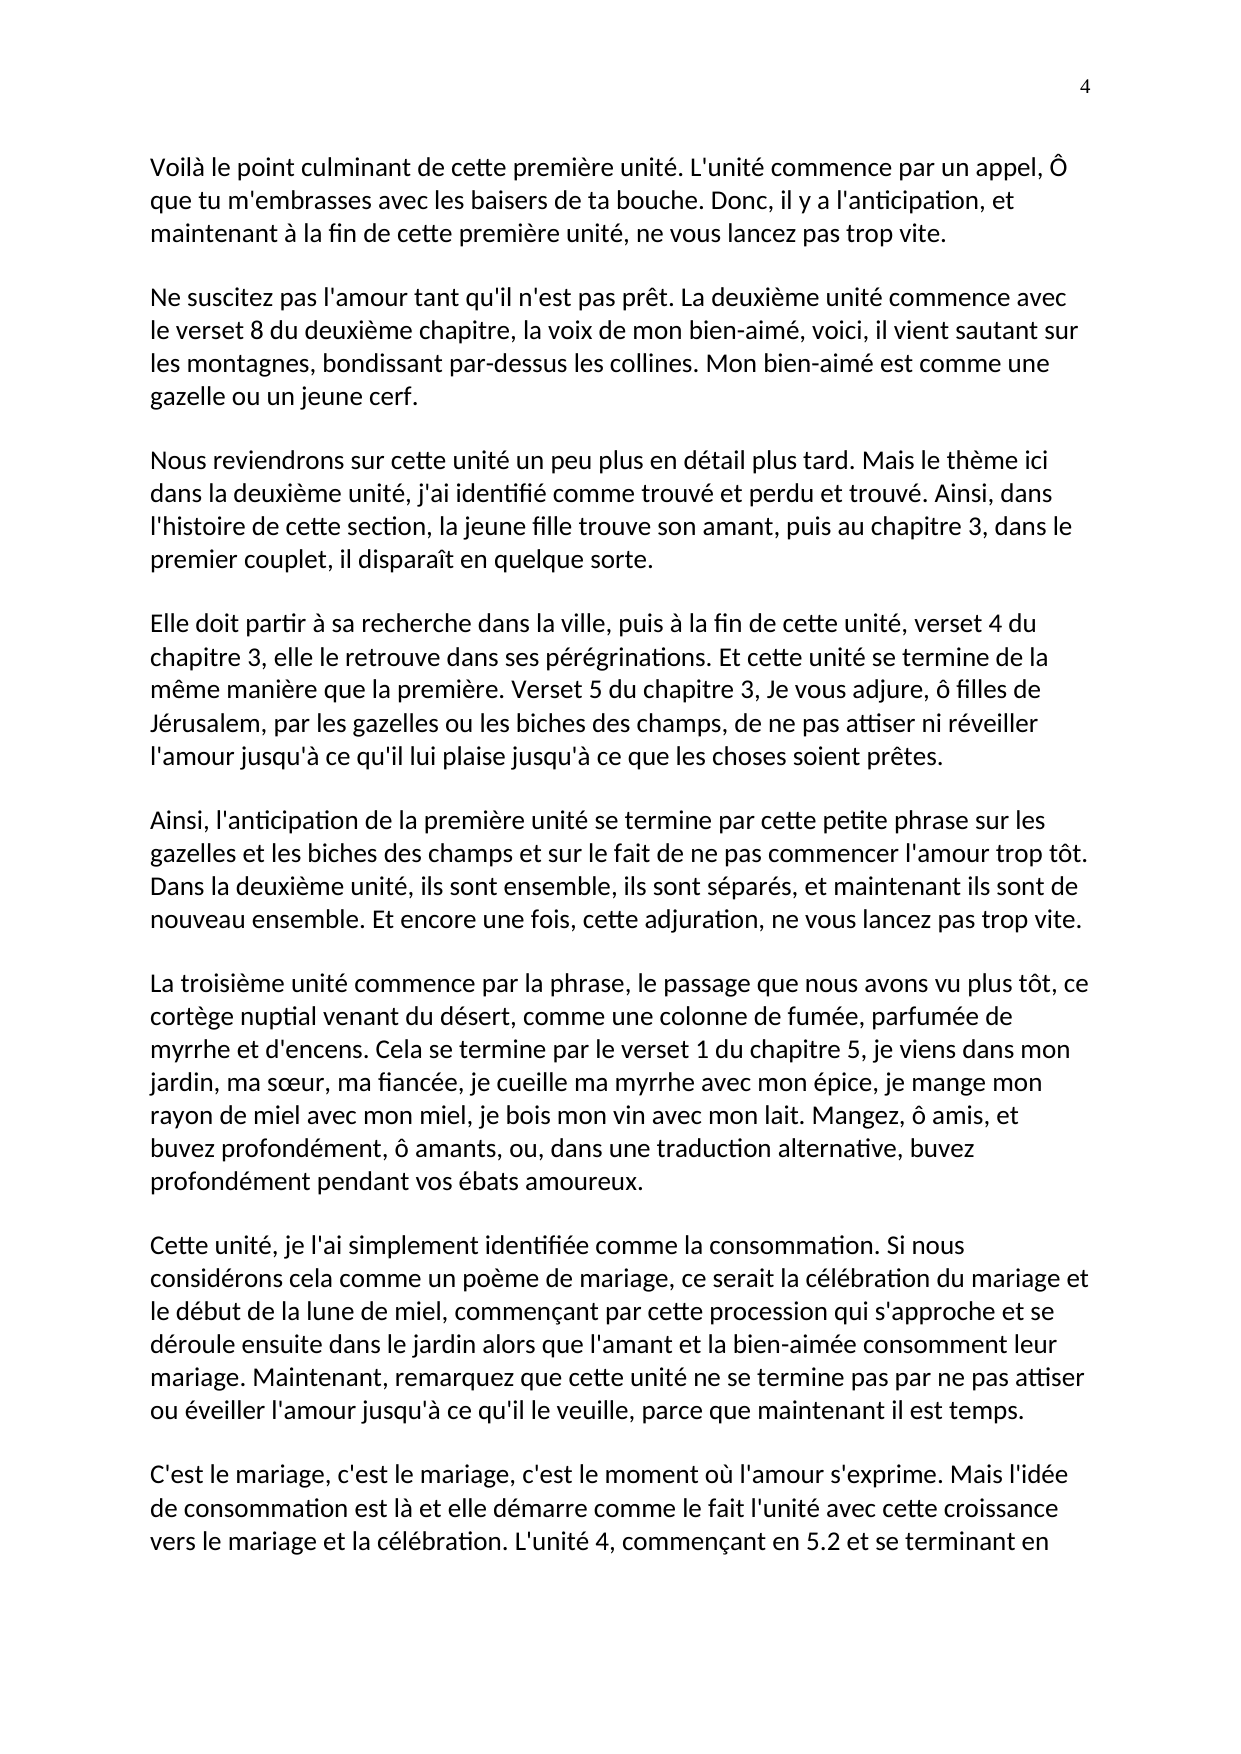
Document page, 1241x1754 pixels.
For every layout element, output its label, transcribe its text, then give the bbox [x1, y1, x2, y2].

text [150, 1458, 1090, 1557]
text Elle doit partir à sa recherche dans la ville, puis à la fin de cette unité, verset 4 du chapitre 3, elle le retrouve dans ses pérégrinations. Et cette unité se termine de la même manière que la première. Verset 5 du chapitre 3, Je vous adjure, ô filles de Jérusalem, par les gazelles ou les biches des champs, de ne pas attiser ni réveiller l'amour jusqu'à ce qu'il lui plaise jusqu'à ce que les choses soient prêtes. [150, 607, 1090, 772]
text Nous reviendrons sur cette unité un peu plus en détail plus tard. Mais le thème ici dans la deuxième unité, j'ai identifié comme trouvé et perdu et trouvé. Ainsi, dans l'histoire de cette section, la jeune fille trouve son amant, puis au chapitre 3, dans le premier couplet, il disparaît en quelque sorte. [150, 443, 1090, 576]
text Ne suscitez pas l'amour tant qu'il n'est pas prêt. La deuxième unité commence avec le verset 8 du deuxième chapitre, la voix de mon bien-aimé, voici, il vient sautant sur les montagnes, bondissant par-dessus les collines. Mon bien-aimé est comme une gazelle ou un jeune cerf. [150, 280, 1090, 412]
text Ainsi, l'anticipation de la première unité se termine par cette petite phrase sur les gazelles et les biches des champs et sur le fait de ne pas commencer l'amour trop tôt. Dans la deuxième unité, ils sont ensemble, ils sont séparés, et maintenant ils sont de nouveau ensemble. Et encore une fois, cette adjuration, ne vous lancez pas trop vite. [150, 803, 1090, 935]
text Voilà le point culminant de cette première unité. L'unité commence par un appel, Ô que tu m'embrasses avec les baisers de ta bouche. Donc, il y a l'anticipation, et maintenant à la fin de cette première unité, ne vous lancez pas trop vite. [150, 150, 1090, 249]
text Cette unité, je l'ai simplement identifiée comme la consommation. Si nous considérons cela comme un poème de mariage, ce serait la célébration du mariage et le début de la lune de miel, commençant par cette procession qui s'approche et se déroule ensuite dans le jardin alors que l'amant et la bien-aimée consomment leur mariage. Maintenant, remarquez que cette unité ne se termine pas par ne pas attiser ou éveiller l'amour jusqu'à ce qu'il le veuille, parce que maintenant il est temps. [150, 1228, 1090, 1427]
text La troisième unité commence par la phrase, le passage que nous avons vu plus tôt, ce cortège nuptial venant du désert, comme une colonne de fumée, parfumée de myrrhe et d'encens. Cela se termine par le verset 1 du chapitre 5, je viens dans mon jardin, ma sœur, ma fiancée, je cueille ma myrrhe avec mon épice, je mange mon rayon de miel avec mon miel, je bois mon vin avec mon lait. Mangez, ô amis, et buvez profondément, ô amants, ou, dans une traduction alternative, buvez profondément pendant vos ébats amoureux. [150, 966, 1090, 1197]
